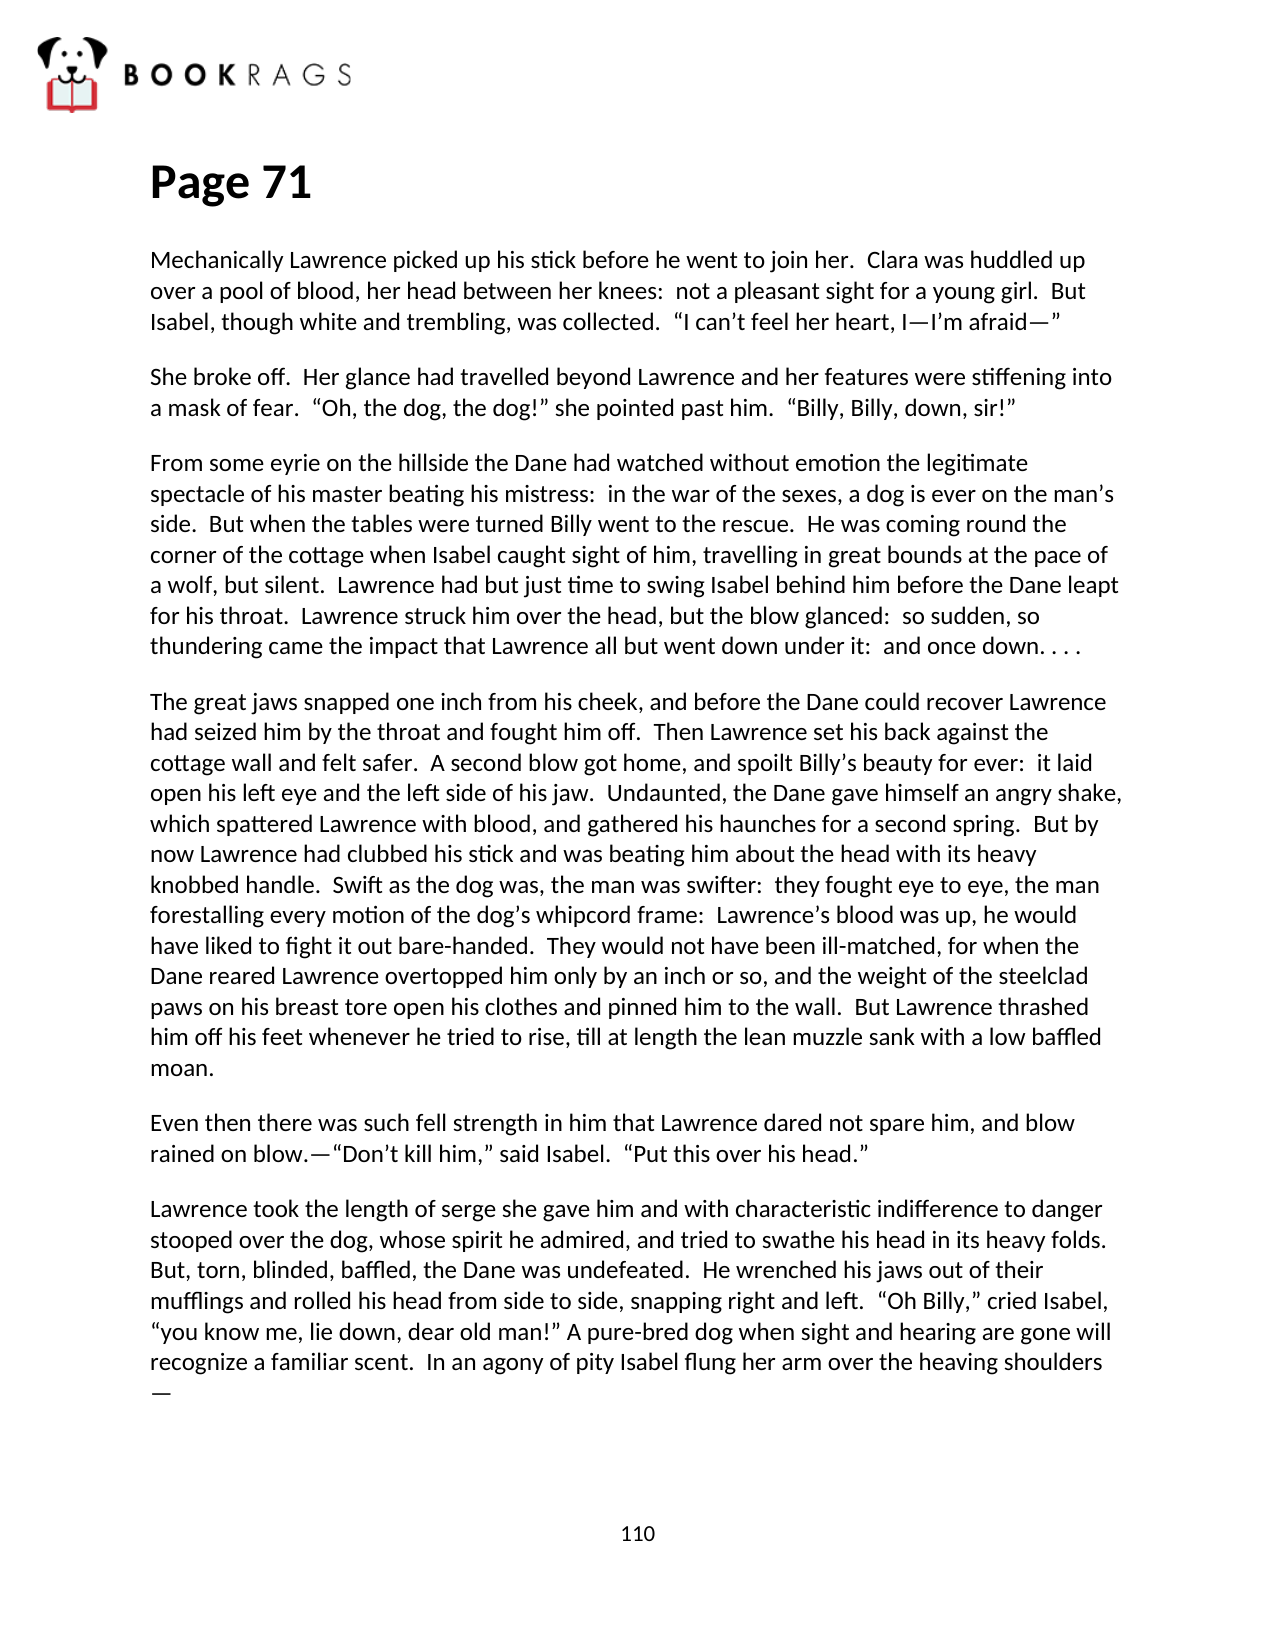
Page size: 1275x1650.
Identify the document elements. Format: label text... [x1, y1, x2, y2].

text Mechanically Lawrence picked up his stick before he went to join her. Clara was huddled up over a pool of blood, her head between her knees: not a pleasant sight for a young girl. But Isabel, though white and trembling, was collected. “I can’t feel her heart, I—­I’m afraid—­” [150, 244, 1125, 336]
text The great jaws snapped one inch from his cheek, and before the Dane could recover Lawrence had seized him by the throat and fought him off. Then Lawrence set his back against the cottage wall and felt safer. A second blow got home, and spoilt Billy’s beauty for ever: it laid open his left eye and the left side of his jaw. Undaunted, the Dane gave himself an angry shake, which spattered Lawrence with blood, and gathered his haunches for a second spring. But by now Lawrence had clubbed his stick and was beating him about the head with its heavy knobbed handle. Swift as the dog was, the man was swifter: they fought eye to eye, the man forestalling every motion of the dog’s whipcord frame: Lawrence’s blood was up, he would have liked to fight it out bare-handed. They would not have been ill-matched, for when the Dane reared Lawrence overtopped him only by an inch or so, and the weight of the steelclad paws on his breast tore open his clothes and pinned him to the wall. But Lawrence thrashed him off his feet whenever he tried to rise, till at length the lean muzzle sank with a low baffled moan. [150, 686, 1125, 1083]
text Lawrence took the length of serge she gave him and with characteristic indifference to danger stooped over the dog, whose spirit he admired, and tried to swathe his head in its heavy folds. But, torn, blinded, baffled, the Dane was undefeated. He wrenched his jaws out of their mufflings and rolled his head from side to side, snapping right and left. “Oh Billy,” cried Isabel, “you know me, lie down, dear old man!” A pure-bred dog when sight and hearing are gone will recognize a familiar scent. In an agony of pity Isabel flung her arm over the heaving shoulders—­ [150, 1194, 1125, 1407]
text Page 71 [150, 150, 1125, 211]
text She broke off. Her glance had travelled beyond Lawrence and her features were stiffening into a mask of fear. “Oh, the dog, the dog!” she pointed past him. “Billy, Billy, down, sir!” [150, 361, 1125, 422]
text From some eyrie on the hillside the Dane had watched without emotion the legitimate spectacle of his master beating his mistress: in the war of the sexes, a dog is ever on the man’s side. But when the tables were turned Billy went to the rescue. He was coming round the corner of the cottage when Isabel caught sight of him, travelling in great bounds at the pace of a wolf, but silent. Lawrence had but just time to swing Isabel behind him before the Dane leapt for his throat. Lawrence struck him over the head, but the blow glanced: so sudden, so thundering came the impact that Lawrence all but went down under it: and once down. . . . [150, 447, 1125, 661]
picture [37, 37, 351, 113]
text Even then there was such fell strength in him that Lawrence dared not spare him, and blow rained on blow.—­“Don’t kill him,” said Isabel. “Put this over his head.” [150, 1108, 1125, 1169]
